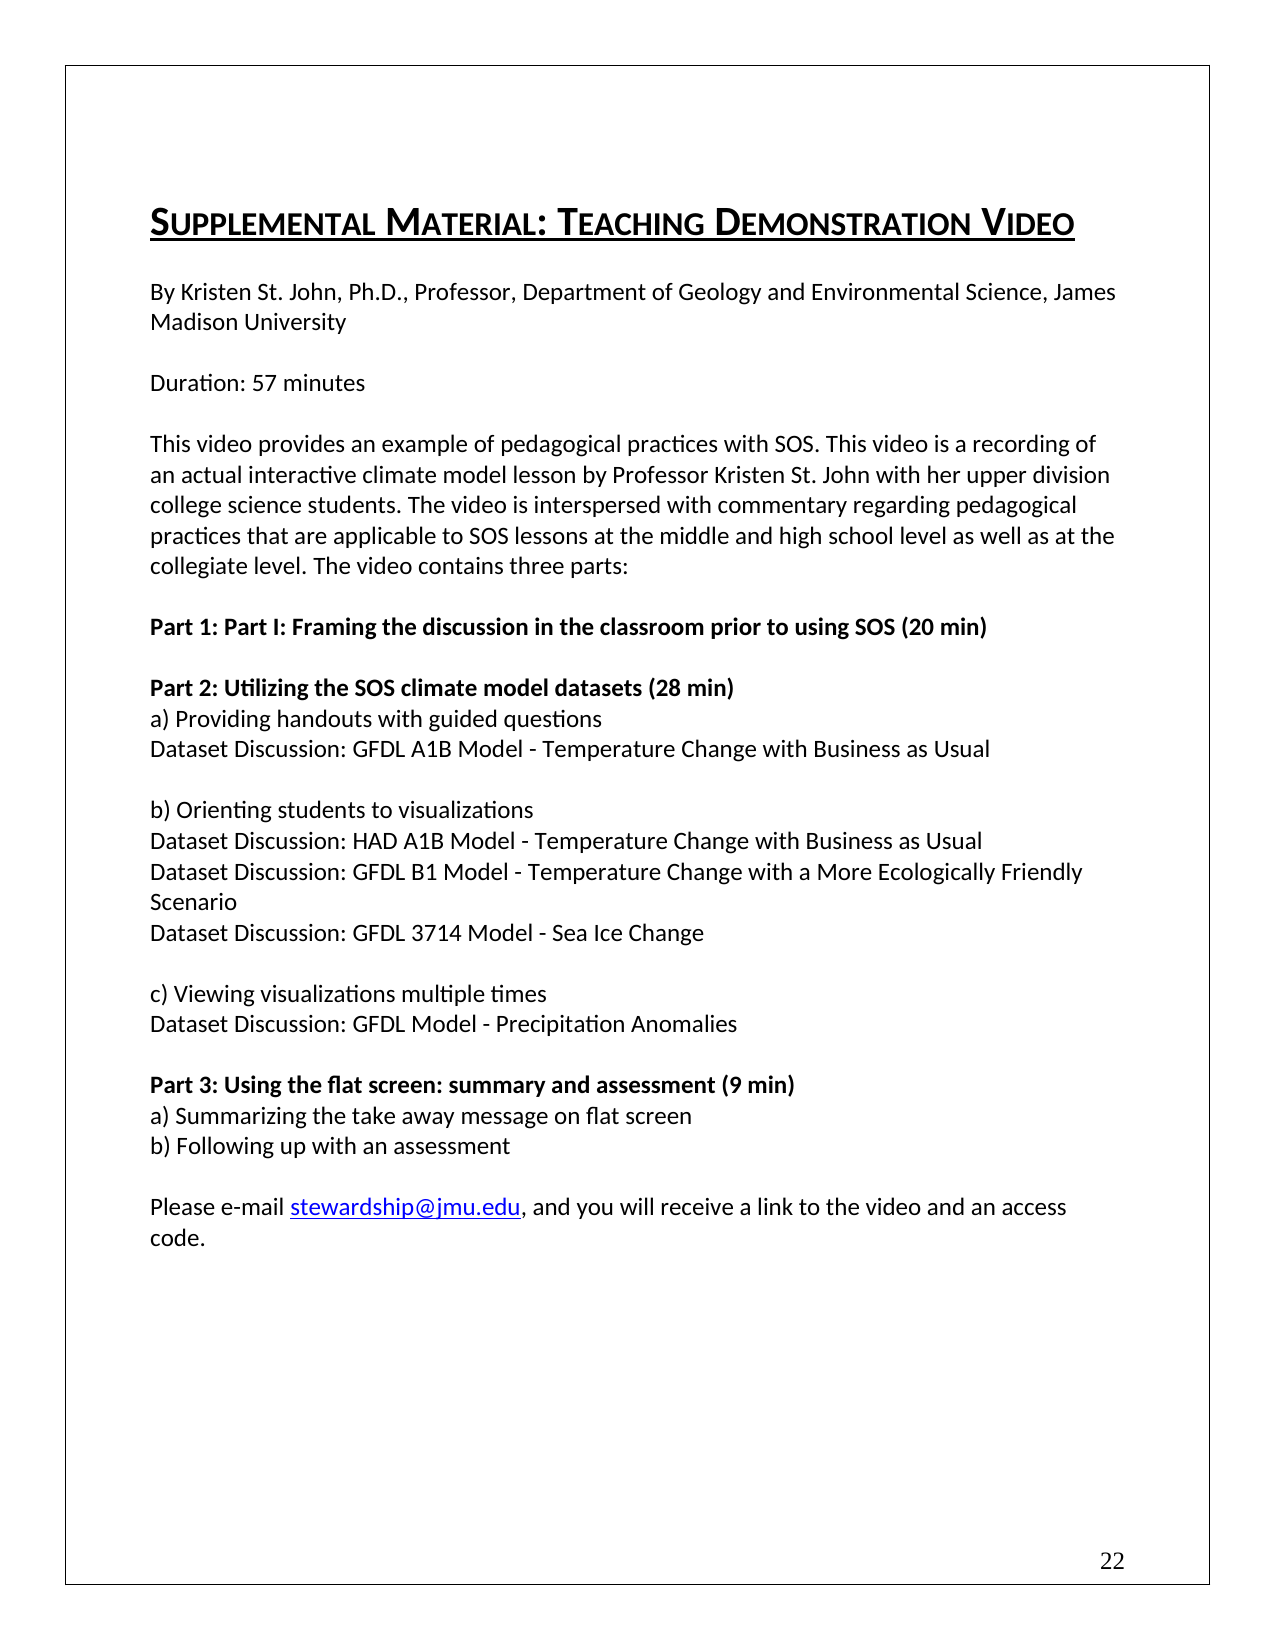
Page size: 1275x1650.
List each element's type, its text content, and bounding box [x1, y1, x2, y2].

subtitle Supplemental Material: Teaching Demonstration Video [150, 194, 1125, 245]
text Part 3: Using the flat screen: summary and assessment (9 min) [150, 1069, 1125, 1100]
text b) Orienting students to visualizations [150, 795, 1125, 825]
text Part 2: Utilizing the SOS climate model datasets (28 min) [150, 673, 1125, 703]
text Dataset Discussion: GFDL B1 Model - Temperature Change with a More Ecologically Friendly Scenario [150, 856, 1125, 917]
text This video provides an example of pedagogical practices with SOS. This video is a recording of an actual interactive climate model lesson by Professor Kristen St. John with her upper division college science students. The video is interspersed with commentary regarding pedagogical practices that are applicable to SOS lessons at the middle and high school level as well as at the collegiate level. The video contains three parts: [150, 428, 1125, 581]
text Dataset Discussion: HAD A1B Model - Temperature Change with Business as Usual [150, 825, 1125, 856]
text Please e-mail stewardship@jmu.edu, and you will receive a link to the video and an access code. [150, 1191, 1125, 1252]
text a) Summarizing the take away message on flat screen [150, 1100, 1125, 1130]
text By Kristen St. John, Ph.D., Professor, Department of Geology and Environmental Science, James Madison University [150, 276, 1125, 337]
text Dataset Discussion: GFDL 3714 Model - Sea Ice Change [150, 917, 1125, 947]
text Dataset Discussion: GFDL A1B Model - Temperature Change with Business as Usual [150, 734, 1125, 764]
text Dataset Discussion: GFDL Model - Precipitation Anomalies [150, 1008, 1125, 1039]
text Part 1: Part I: Framing the discussion in the classroom prior to using SOS (20 min) [150, 612, 1125, 642]
text a) Providing handouts with guided questions [150, 703, 1125, 734]
text c) Viewing visualizations multiple times [150, 978, 1125, 1008]
text Duration: 57 minutes [150, 367, 1125, 398]
text b) Following up with an assessment [150, 1130, 1125, 1161]
